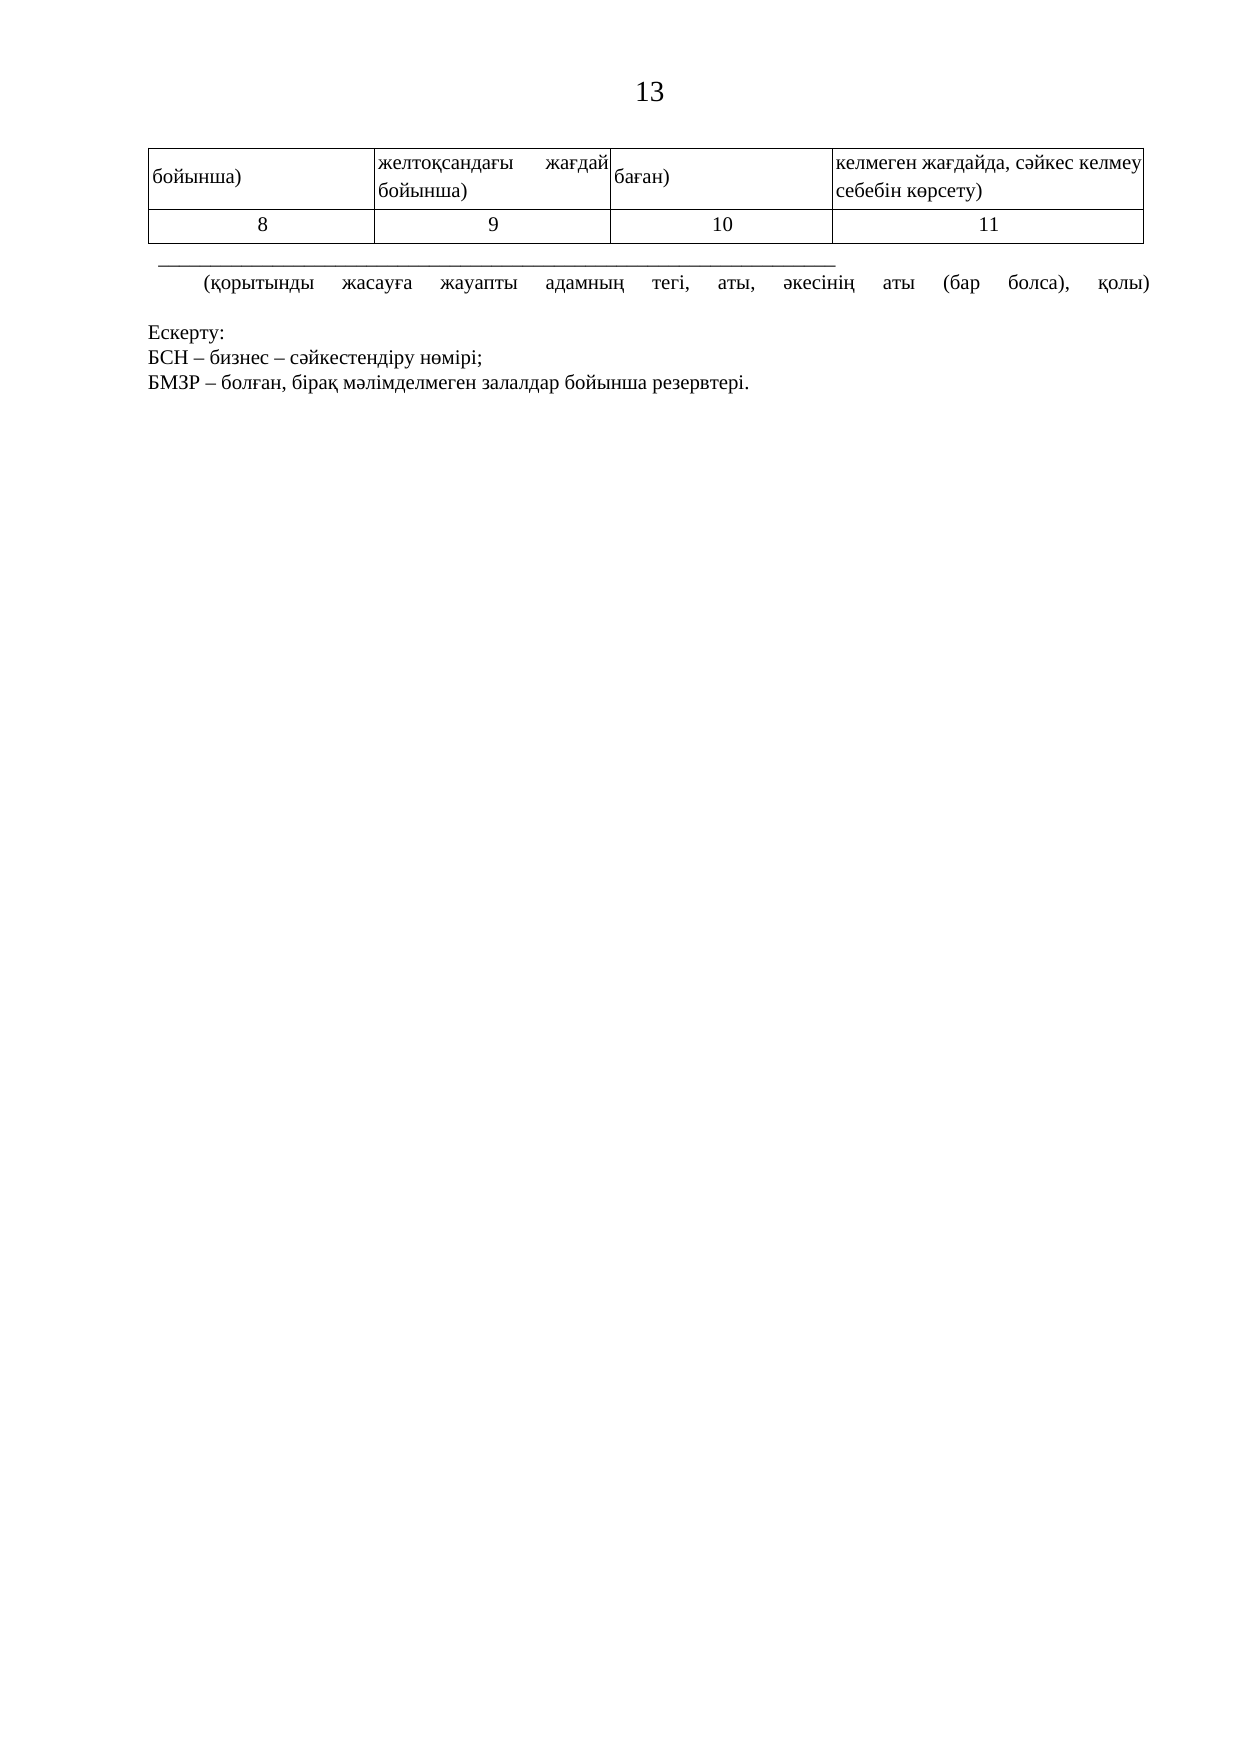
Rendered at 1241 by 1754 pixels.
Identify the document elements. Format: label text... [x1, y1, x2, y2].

table_cell 8 [149, 210, 374, 243]
text БМЗР – болған, бірақ мәлімделмеген залалдар бойынша резервтері. [148, 369, 1152, 394]
table_cell 11 [833, 210, 1143, 243]
table_cell 9 [375, 210, 610, 243]
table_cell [611, 149, 832, 209]
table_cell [833, 149, 1143, 209]
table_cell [149, 149, 374, 209]
text БСН – бизнес – сәйкестендіру нөмірі; [148, 344, 1152, 369]
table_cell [375, 149, 610, 209]
text _________________________________________________________________ [148, 244, 1152, 269]
table_cell 10 [611, 210, 832, 243]
text (қорытынды жасауға жауапты адамның тегі, аты, әкесінің аты (бар болса), қолы) Ескерту: [148, 269, 1152, 344]
